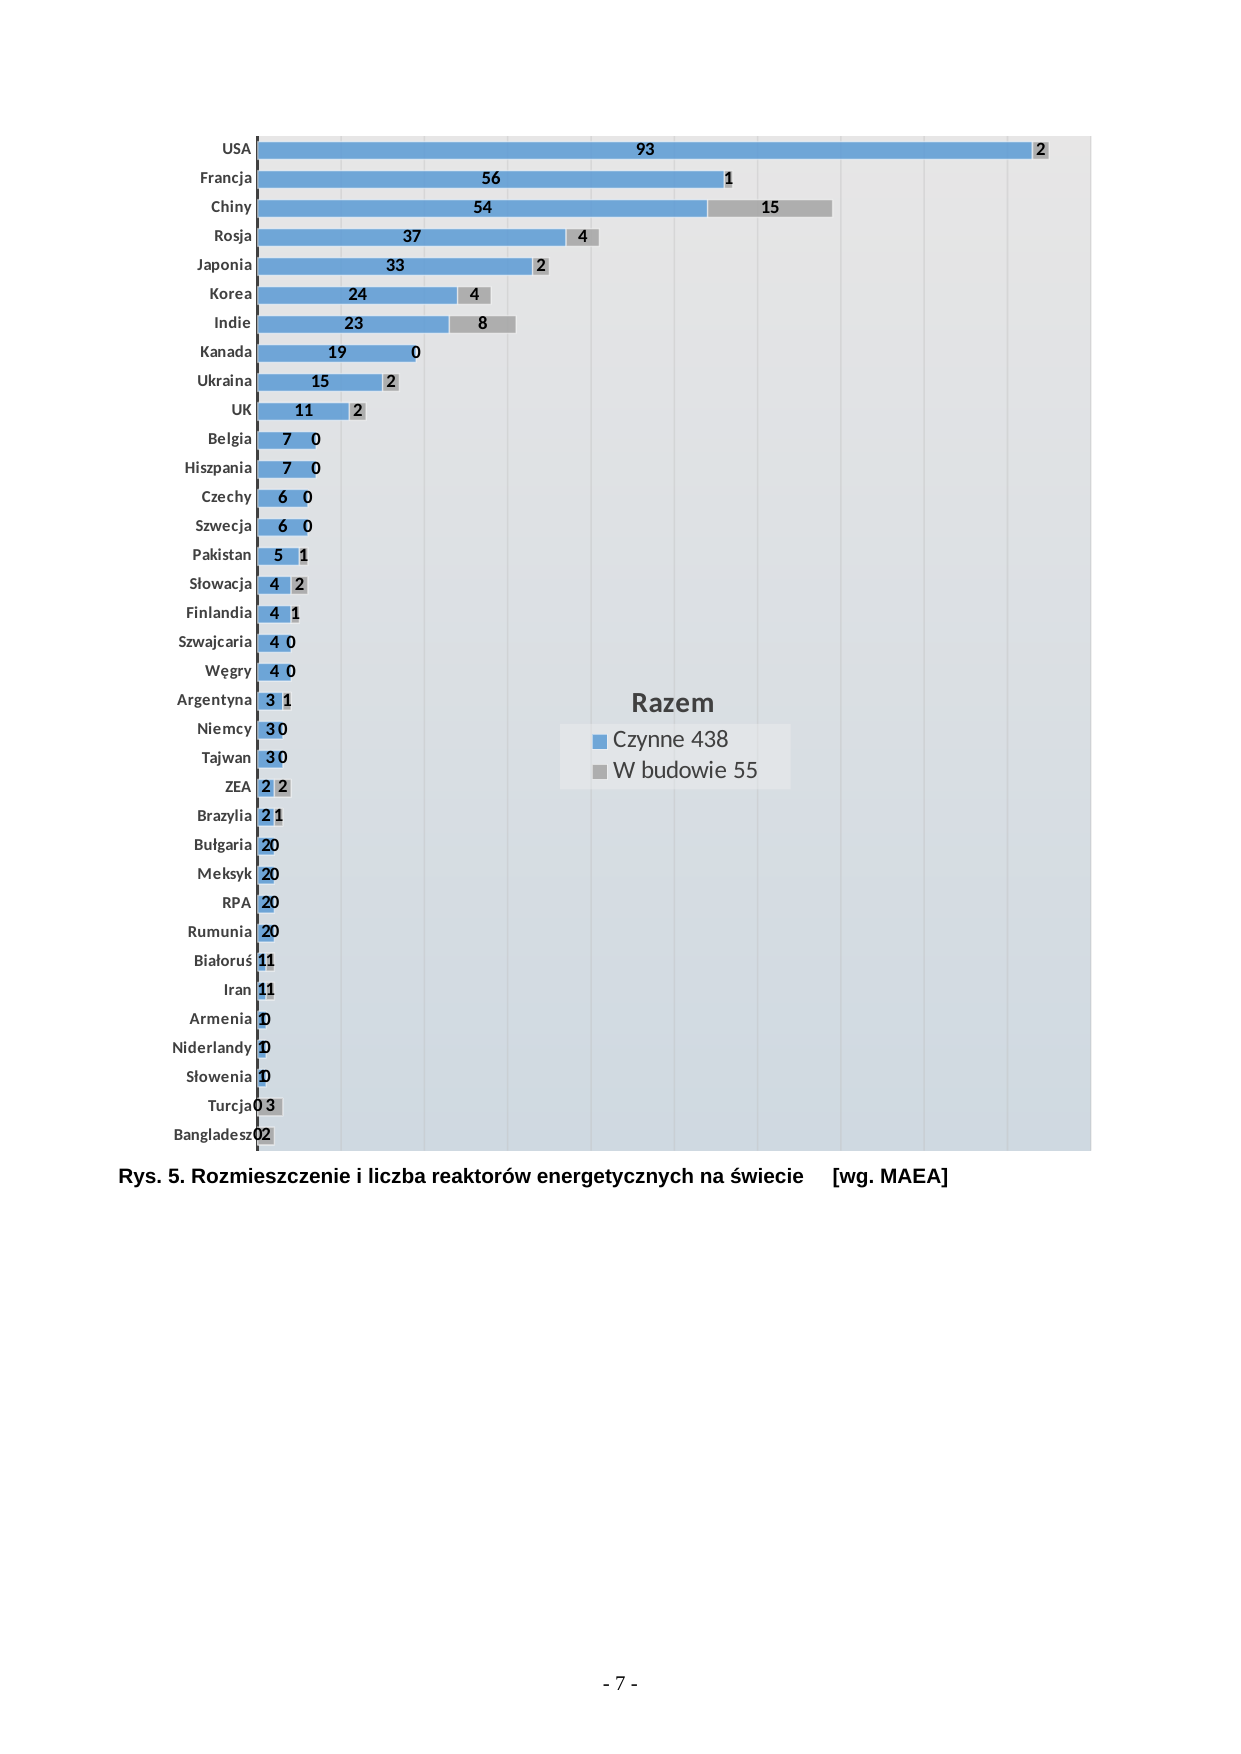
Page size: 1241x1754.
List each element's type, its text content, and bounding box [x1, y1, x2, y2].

text Rys. 5. Rozmieszczenie i liczba reaktorów energetycznych na świecie [wg. MAEA] [118, 1164, 1122, 1188]
